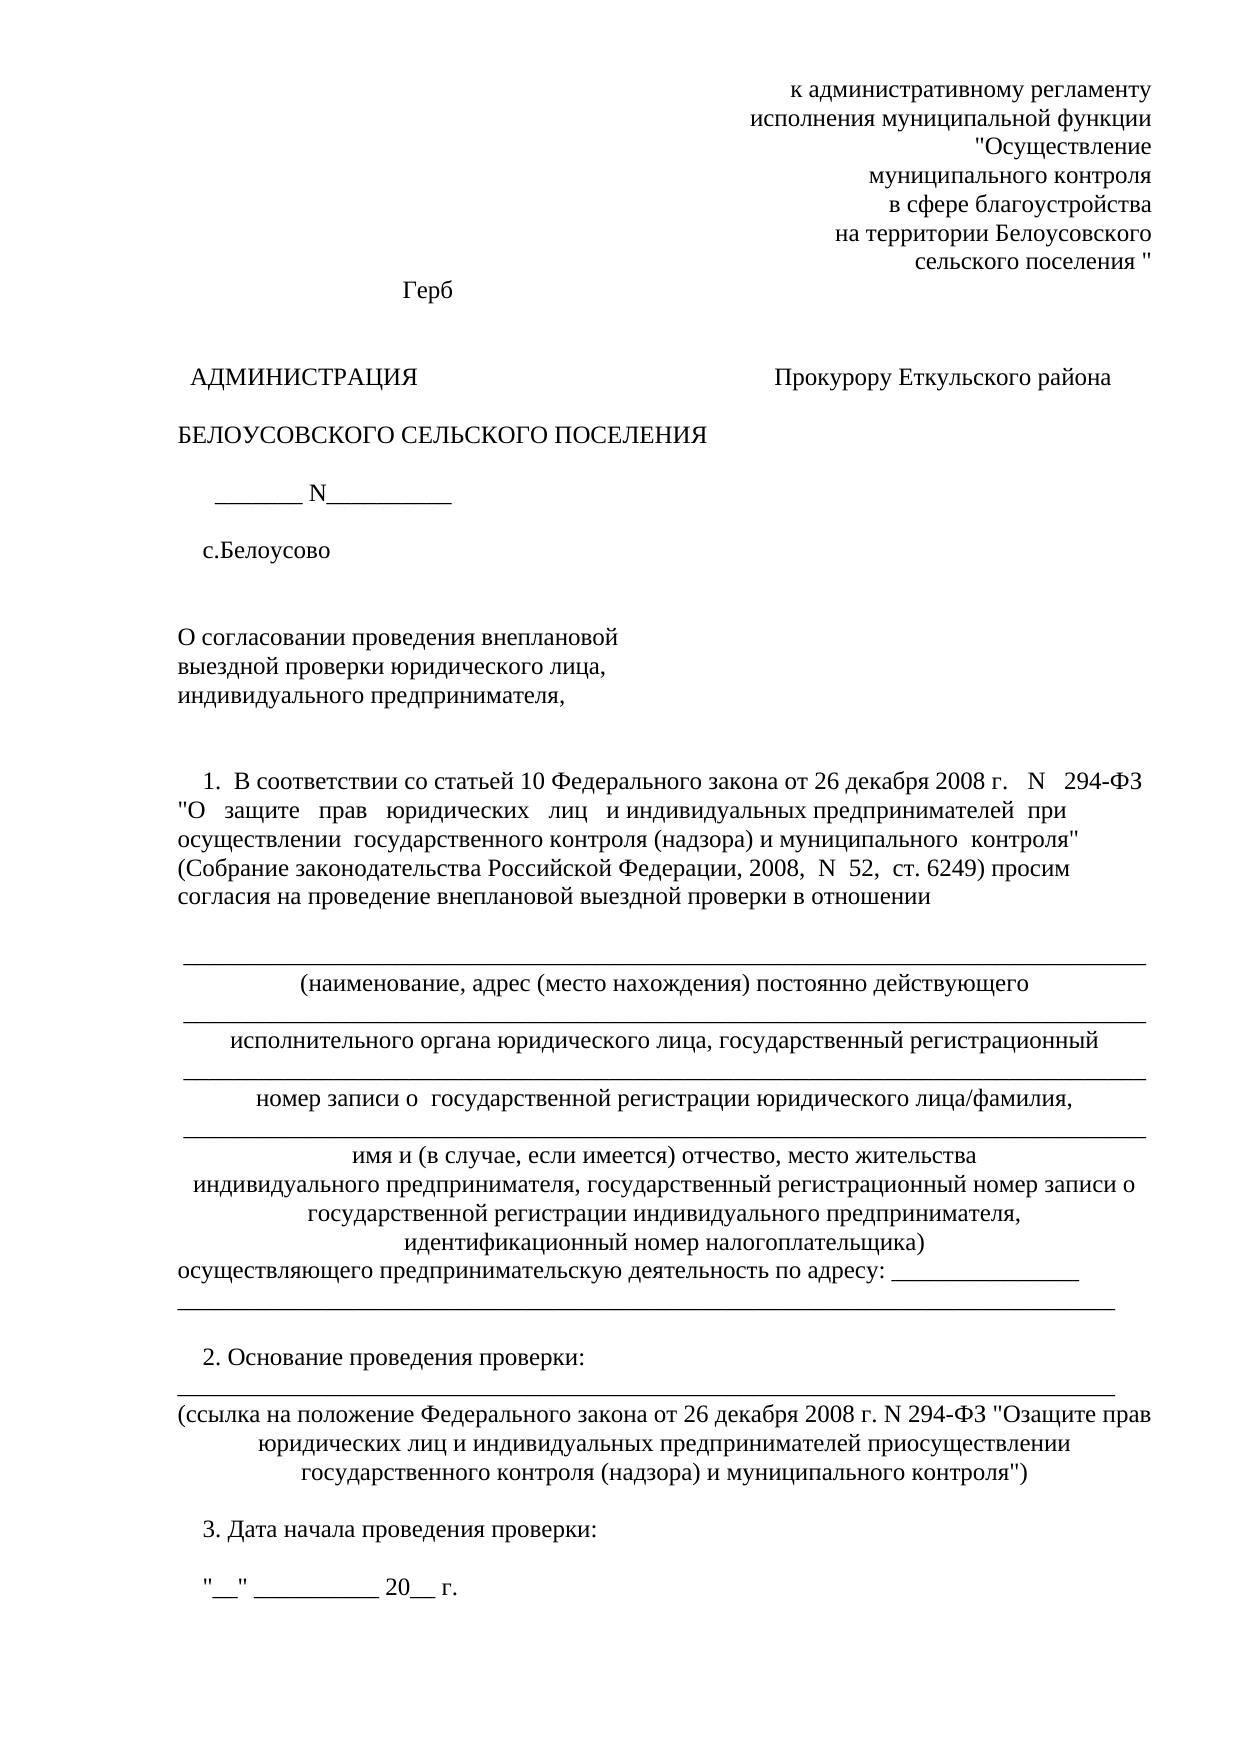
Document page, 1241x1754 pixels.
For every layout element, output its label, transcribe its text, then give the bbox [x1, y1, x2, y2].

text осуществляющего предпринимательскую деятельность по адресу: _______________ [177, 1256, 1152, 1284]
text индивидуального предпринимателя, государственный регистрационный номер записи о государственной регистрации индивидуального предпринимателя, [177, 1169, 1152, 1227]
text О согласовании проведения внеплановой [177, 593, 1152, 651]
text ___________________________________________________________________________ [177, 1284, 1152, 1313]
text выездной проверки юридического лица, [177, 651, 1152, 680]
text БЕЛОУСОВСКОГО СЕЛЬСКОГО ПОСЕЛЕНИЯ [177, 420, 1152, 448]
text сельского поселения " [177, 246, 1152, 275]
text (ссылка на положение Федерального закона от 26 декабря 2008 г. N 294-ФЗ "Озащите прав юридических лиц и индивидуальных предпринимателей приосуществлении государственного контроля (надзора) и муниципального контроля") [177, 1399, 1152, 1486]
text _____________________________________________________________________________ [177, 1054, 1152, 1083]
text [177, 74, 1152, 246]
text АДМИНИСТРАЦИЯ Прокурору Еткульского района [177, 362, 1152, 391]
text номер записи о государственной регистрации юридического лица/фамилия, [177, 1083, 1152, 1112]
text индивидуального предпринимателя, [177, 680, 1152, 708]
text ___________________________________________________________________________ [177, 1371, 1152, 1399]
text идентификационный номер налогоплательщика) [177, 1227, 1152, 1256]
text _____________________________________________________________________________ [177, 997, 1152, 1026]
text _______ N__________ [177, 478, 1152, 506]
text имя и (в случае, если имеется) отчество, место жительства [177, 1141, 1152, 1169]
text (наименование, адрес (место нахождения) постоянно действующего [177, 968, 1152, 997]
text с.Белоусово [177, 536, 1152, 564]
text Герб [177, 275, 1152, 304]
text 3. Дата начала проведения проверки: [177, 1514, 1152, 1543]
text 1. В соответствии со статьей 10 Федерального закона от 26 декабря 2008 г. N 294-ФЗ "О защите прав юридических лиц и индивидуальных предпринимателей при осуществлении государственного контроля (надзора) и муниципального контроля" (Собрание законодательства Российской Федерации, 2008, N 52, ст. 6249) просим согласия на проведение внеплановой выездной проверки в отношении [177, 738, 1152, 910]
text _____________________________________________________________________________ [177, 939, 1152, 968]
text _____________________________________________________________________________ [177, 1112, 1152, 1141]
text "__" __________ 20__ г. [177, 1572, 1152, 1601]
text исполнительного органа юридического лица, государственный регистрационный [177, 1026, 1152, 1054]
text 2. Основание проведения проверки: [177, 1342, 1152, 1371]
